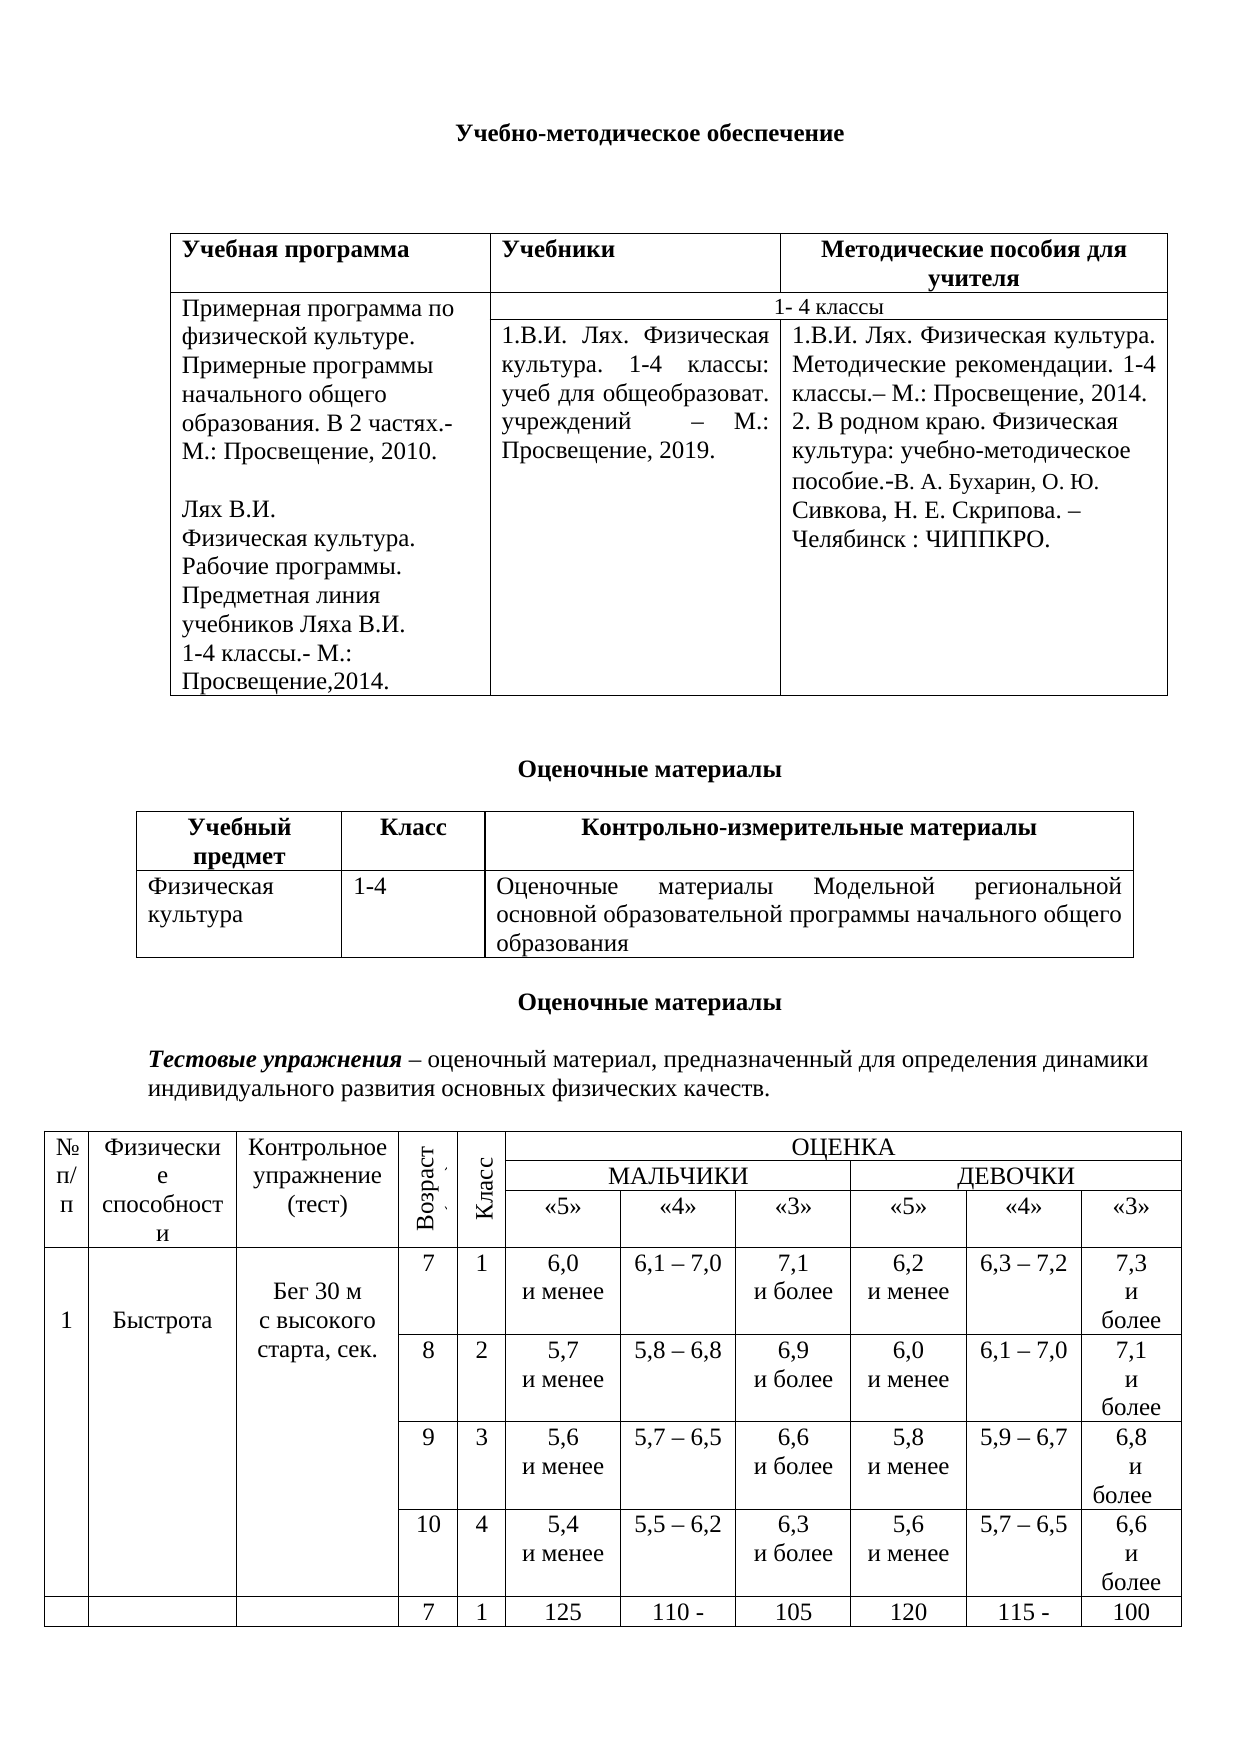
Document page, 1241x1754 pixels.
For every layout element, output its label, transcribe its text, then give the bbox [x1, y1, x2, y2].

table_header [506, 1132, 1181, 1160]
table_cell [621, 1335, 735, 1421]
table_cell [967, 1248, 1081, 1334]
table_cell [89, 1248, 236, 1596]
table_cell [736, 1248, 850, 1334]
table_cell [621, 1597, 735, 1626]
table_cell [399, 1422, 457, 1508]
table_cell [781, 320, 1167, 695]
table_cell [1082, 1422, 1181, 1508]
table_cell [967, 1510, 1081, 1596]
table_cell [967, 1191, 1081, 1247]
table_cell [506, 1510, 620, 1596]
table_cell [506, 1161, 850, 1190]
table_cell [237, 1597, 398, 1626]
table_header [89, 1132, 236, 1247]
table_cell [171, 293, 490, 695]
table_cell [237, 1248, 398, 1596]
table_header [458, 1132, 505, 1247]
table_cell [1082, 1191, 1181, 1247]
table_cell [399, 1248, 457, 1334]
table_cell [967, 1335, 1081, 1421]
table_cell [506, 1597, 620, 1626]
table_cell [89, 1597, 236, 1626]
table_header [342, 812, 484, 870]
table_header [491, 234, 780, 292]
text Оценочные материалы [148, 754, 1152, 782]
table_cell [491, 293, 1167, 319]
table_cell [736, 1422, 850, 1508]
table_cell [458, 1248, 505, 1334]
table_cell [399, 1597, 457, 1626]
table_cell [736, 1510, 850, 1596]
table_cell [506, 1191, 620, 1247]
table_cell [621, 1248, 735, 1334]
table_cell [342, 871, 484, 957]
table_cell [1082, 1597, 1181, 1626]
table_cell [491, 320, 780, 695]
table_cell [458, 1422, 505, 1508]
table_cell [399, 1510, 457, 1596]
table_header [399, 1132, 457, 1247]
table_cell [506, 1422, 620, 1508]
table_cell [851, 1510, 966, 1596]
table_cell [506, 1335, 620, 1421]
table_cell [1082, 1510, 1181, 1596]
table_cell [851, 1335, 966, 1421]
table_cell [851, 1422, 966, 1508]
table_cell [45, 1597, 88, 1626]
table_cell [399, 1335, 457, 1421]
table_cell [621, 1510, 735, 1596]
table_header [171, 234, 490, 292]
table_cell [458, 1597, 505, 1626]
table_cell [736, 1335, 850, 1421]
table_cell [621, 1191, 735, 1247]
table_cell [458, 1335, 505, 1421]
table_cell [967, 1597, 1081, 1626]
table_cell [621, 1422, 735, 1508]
text Учебно-методическое обеспечение [148, 118, 1152, 147]
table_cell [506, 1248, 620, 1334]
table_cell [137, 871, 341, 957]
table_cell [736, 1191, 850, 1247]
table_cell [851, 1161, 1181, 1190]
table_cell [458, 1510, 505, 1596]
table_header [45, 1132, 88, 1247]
text Оценочные материалы [148, 987, 1152, 1016]
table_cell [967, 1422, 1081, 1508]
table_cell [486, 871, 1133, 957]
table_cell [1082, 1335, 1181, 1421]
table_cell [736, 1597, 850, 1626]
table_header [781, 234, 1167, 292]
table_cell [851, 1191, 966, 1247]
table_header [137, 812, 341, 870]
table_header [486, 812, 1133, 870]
text Тестовые упражнения – оценочный материал, предназначенный для определения динамики индивидуального развития основных физических качеств. [148, 1044, 1152, 1102]
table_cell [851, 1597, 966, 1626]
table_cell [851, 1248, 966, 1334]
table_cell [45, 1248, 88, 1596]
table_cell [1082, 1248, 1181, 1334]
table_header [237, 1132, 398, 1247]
